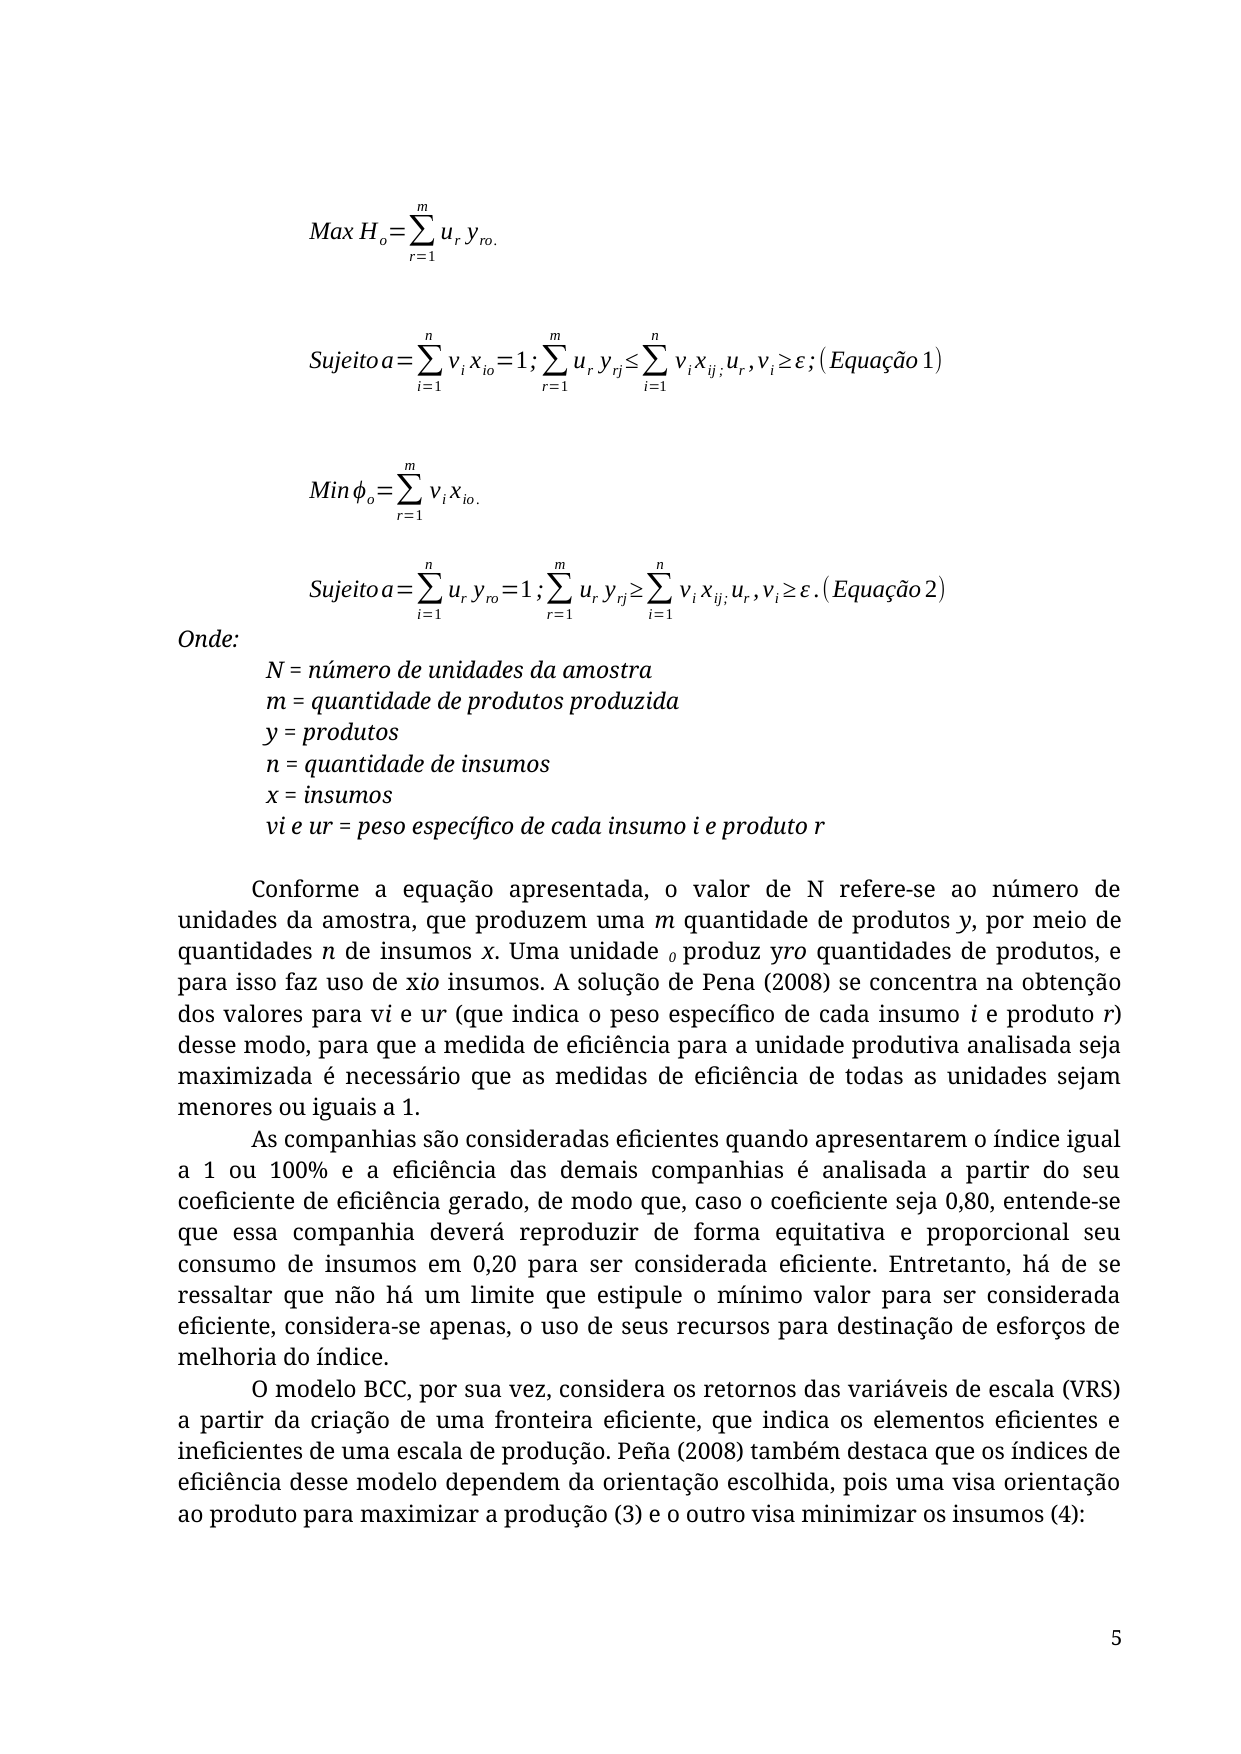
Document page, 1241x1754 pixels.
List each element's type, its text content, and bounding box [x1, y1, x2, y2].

list Onde: [177, 208, 1122, 654]
table_header [237, 197, 1098, 622]
list x = insumos [266, 779, 1122, 810]
list Conforme a equação apresentada, o valor de N refere-se ao número de unidades da amostra, que produzem uma m quantidade de produtos y, por meio de quantidades n de insumos x. Uma unidade 0 produz yro quantidades de produtos, e para isso faz uso de xio insumos. A solução de Pena (2008) se concentra na obtenção dos valores para vi e ur (que indica o peso específico de cada insumo i e produto r) desse modo, para que a medida de eficiência para a unidade produtiva analisada seja maximizada é necessário que as medidas de eficiência de todas as unidades sejam menores ou iguais a 1. [177, 872, 1122, 1122]
text O modelo BCC, por sua vez, considera os retornos das variáveis de escala (VRS) a partir da criação de uma fronteira eficiente, que indica os elementos eficientes e ineficientes de uma escala de produção. Peña (2008) também destaca que os índices de eficiência desse modelo dependem da orientação escolhida, pois uma visa orientação ao produto para maximizar a produção (3) e o outro visa minimizar os insumos (4): [177, 1372, 1122, 1529]
list y = produtos [266, 716, 1122, 747]
text As companhias são consideradas eficientes quando apresentarem o índice igual a 1 ou 100% e a eficiência das demais companhias é analisada a partir do seu coeficiente de eficiência gerado, de modo que, caso o coeficiente seja 0,80, entende-se que essa companhia deverá reproduzir de forma equitativa e proporcional seu consumo de insumos em 0,20 para ser considerada eficiente. Entretanto, há de se ressaltar que não há um limite que estipule o mínimo valor para ser considerada eficiente, considera-se apenas, o uso de seus recursos para destinação de esforços de melhoria do índice. [177, 1122, 1122, 1372]
list n = quantidade de insumos [266, 747, 1122, 779]
list N = número de unidades da amostra [266, 654, 1122, 685]
list vi e ur = peso específico de cada insumo i e produto r [266, 810, 1122, 841]
list m = quantidade de produtos produzida [266, 685, 1122, 716]
